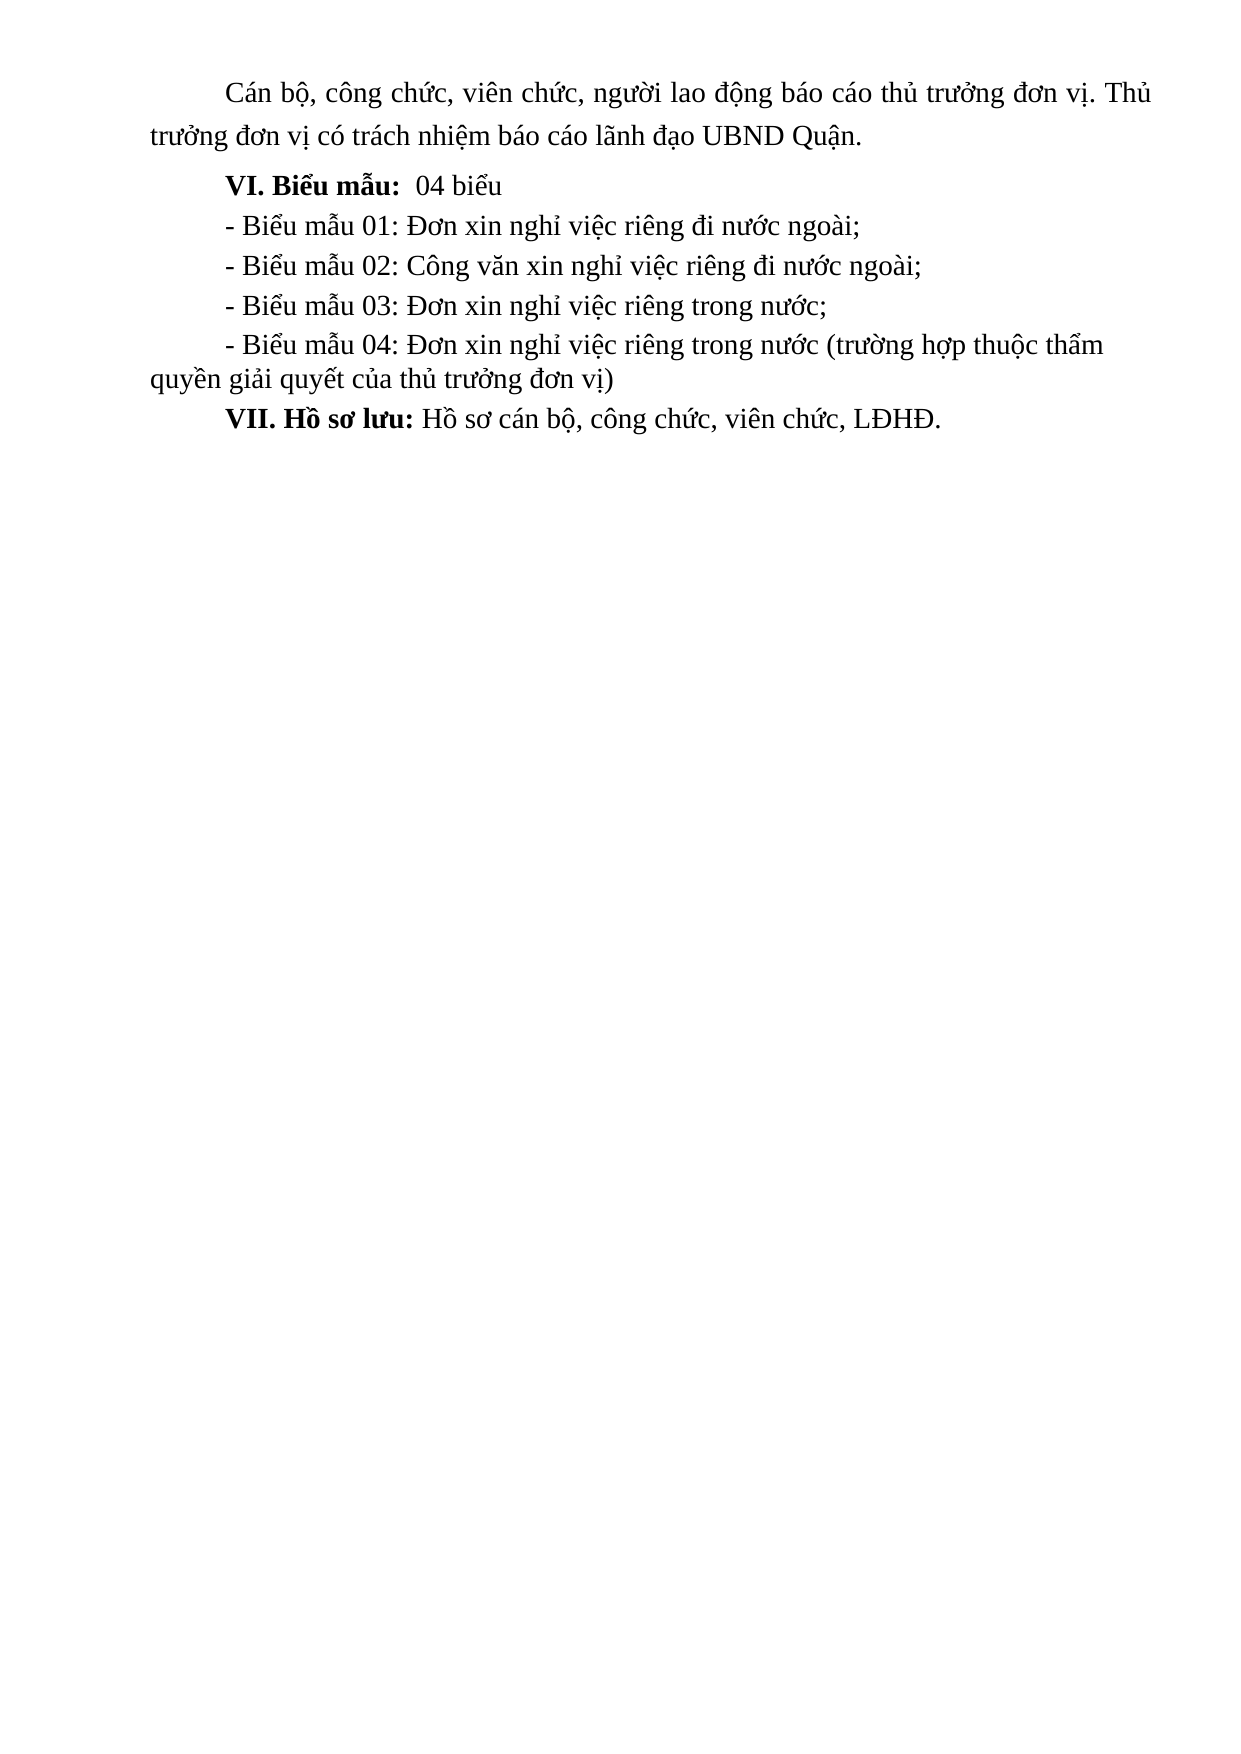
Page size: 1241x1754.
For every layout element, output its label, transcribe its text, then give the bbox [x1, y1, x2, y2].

text Cán bộ, công chức, viên chức, người lao động báo cáo thủ trưởng đơn vị. Thủ trưởng đơn vị có trách nhiệm báo cáo lãnh đạo UBND Quận. [150, 75, 1153, 152]
text - Biểu mẫu 02: Công văn xin nghỉ việc riêng đi nước ngoài; [150, 248, 1153, 281]
text VII. Hồ sơ lưu: Hồ sơ cán bộ, công chức, viên chức, LĐHĐ. [150, 401, 1153, 434]
text - Biểu mẫu 04: Đơn xin nghỉ việc riêng trong nước (trường hợp thuộc thẩm quyền giải quyết của thủ trưởng đơn vị) [150, 327, 1153, 394]
text - Biểu mẫu 01: Đơn xin nghỉ việc riêng đi nước ngoài; [150, 208, 1153, 242]
text VI. Biểu mẫu: 04 biểu [150, 168, 1153, 202]
text - Biểu mẫu 03: Đơn xin nghỉ việc riêng trong nước; [150, 288, 1153, 321]
